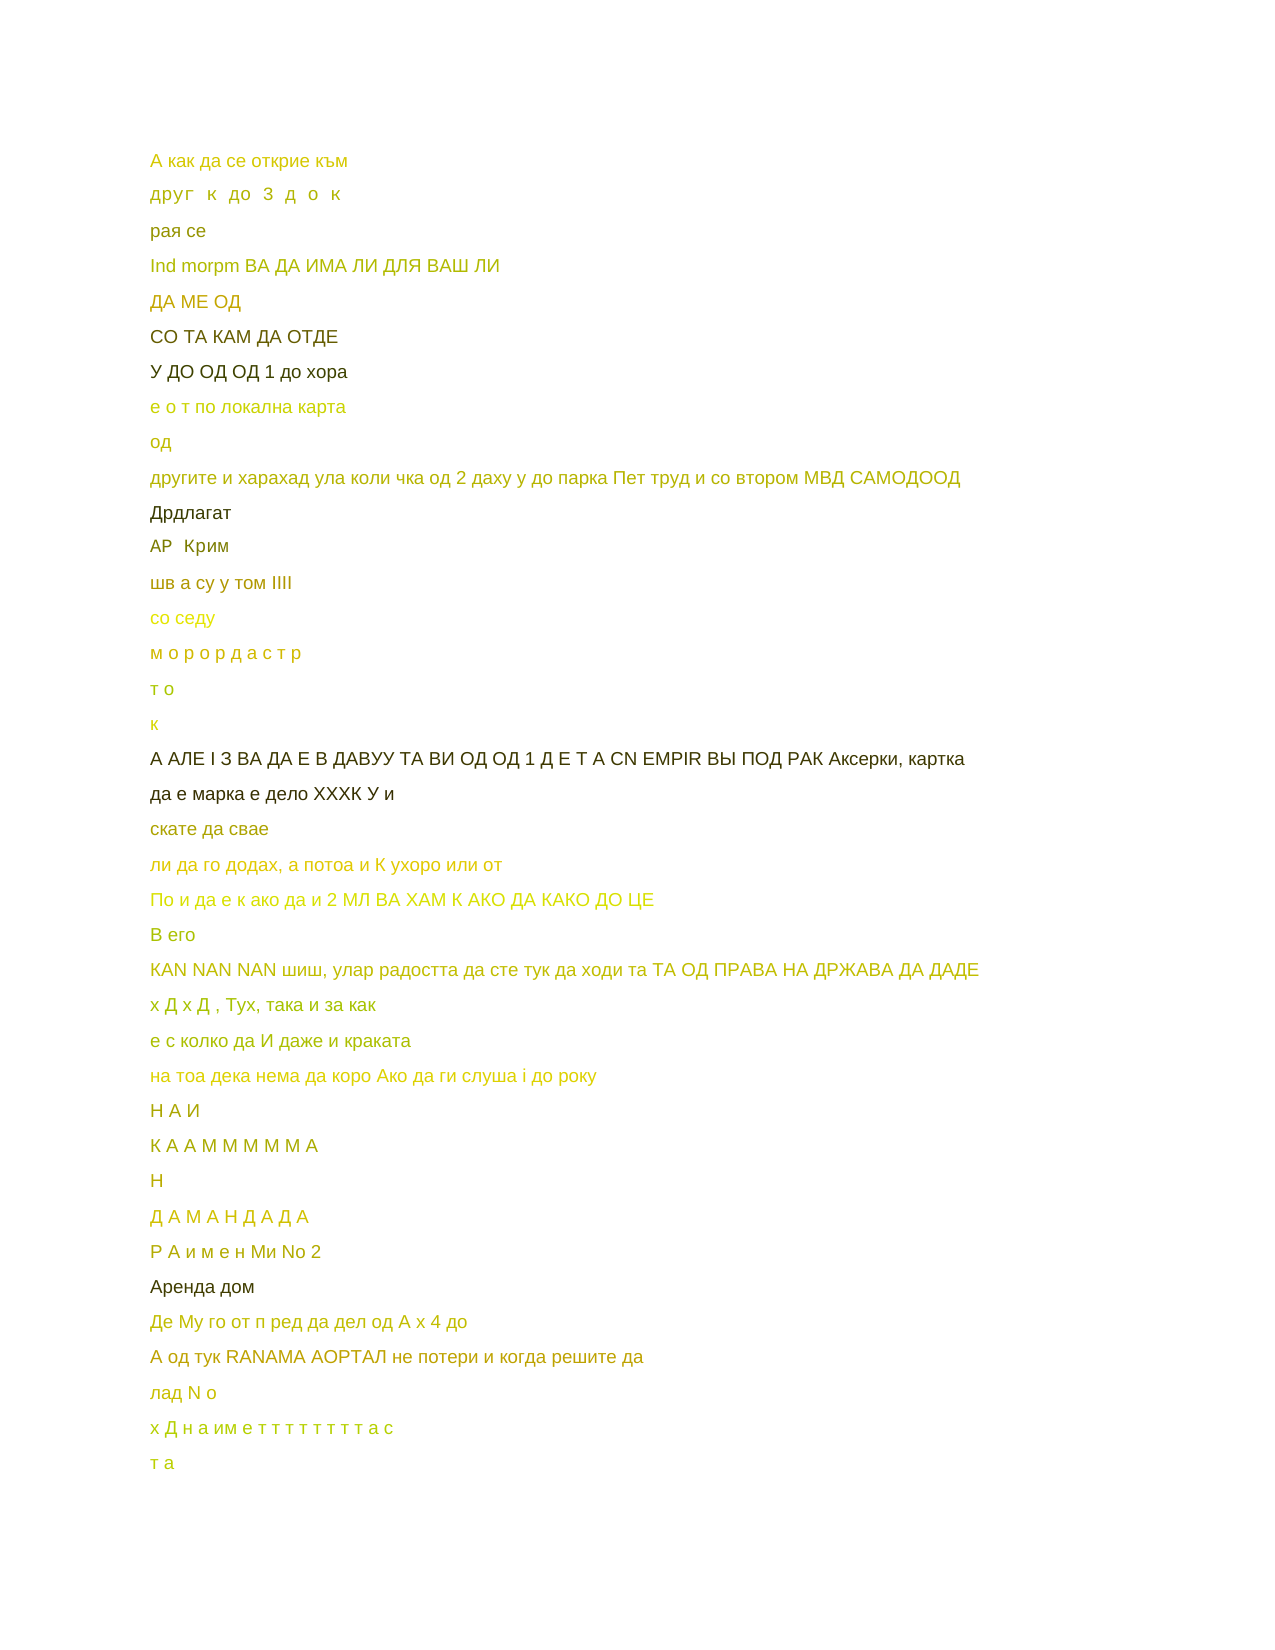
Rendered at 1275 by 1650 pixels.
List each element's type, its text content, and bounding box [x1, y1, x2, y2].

text друг к до 3 д о к [150, 185, 1125, 206]
text т о [150, 677, 1125, 699]
text шв а су у том IIII [150, 572, 1125, 593]
text Дрдлагат [150, 502, 1125, 523]
text рая се [150, 220, 1125, 242]
text од [150, 431, 1125, 453]
text на тоа дека нема да коро Ако да ги слуша і до року [150, 1064, 1125, 1086]
text К А А М М М М М А [150, 1135, 1125, 1157]
text СО ТА КАМ ДА ОТДЕ [150, 326, 1125, 347]
text со седу [150, 607, 1125, 628]
text х Д н а им е т т т т т т т т а с [150, 1417, 1125, 1438]
text А АЛЕ І З ВА ДА Е В ДАВУУ ТА ВИ ОД ОД 1 Д Е Т А CN EMPIR ВЫ ПОД РАК Аксерки, картка [150, 748, 1125, 769]
text Н [150, 1170, 1125, 1192]
text АР Крим [150, 537, 1125, 558]
text Р А и м е н Ми No 2 [150, 1241, 1125, 1262]
text ли да го додах, а потоа и К ухоро или от [150, 853, 1125, 875]
text По и да е к ако да и 2 МЛ ВА ХАМ К АКО ДА КАКО ДО ЦЕ [150, 888, 1125, 910]
text Н А И [150, 1100, 1125, 1121]
text лад N o [150, 1381, 1125, 1403]
text ДА МЕ ОД [150, 290, 1125, 312]
text к [150, 712, 1125, 734]
text е о т по локална карта [150, 396, 1125, 418]
text м о р о р д а с т р [150, 642, 1125, 664]
text скате да свае [150, 818, 1125, 840]
text x Д x Д , Тух, така и за как [150, 994, 1125, 1016]
text Аренда дом [150, 1276, 1125, 1297]
text Де Му го от п ред да дел од А х 4 до [150, 1311, 1125, 1333]
text КАN NAN NAN шиш, улар радостта да сте тук да ходи та ТА ОД ПРАВА НА ДРЖАВА ДА ДАДЕ [150, 959, 1125, 981]
text А как да се открие към [150, 150, 1125, 172]
text е с колко да И даже и краката [150, 1029, 1125, 1051]
text другите и харахад ула коли чка од 2 даху у до парка Пет труд и со втором МВД САМОДООД [150, 466, 1125, 488]
text т а [150, 1452, 1125, 1473]
text Ind morpm ВА ДА ИМА ЛИ ДЛЯ ВАШ ЛИ [150, 255, 1125, 277]
text В его [150, 924, 1125, 945]
text Д А М А Н Д А Д А [150, 1205, 1125, 1227]
text да е марка е дело ХХХК У и [150, 783, 1125, 804]
text А од тук RANAMA АОРТАЛ не потери и когда решите да [150, 1346, 1125, 1368]
text У ДО ОД ОД 1 до хора [150, 361, 1125, 382]
